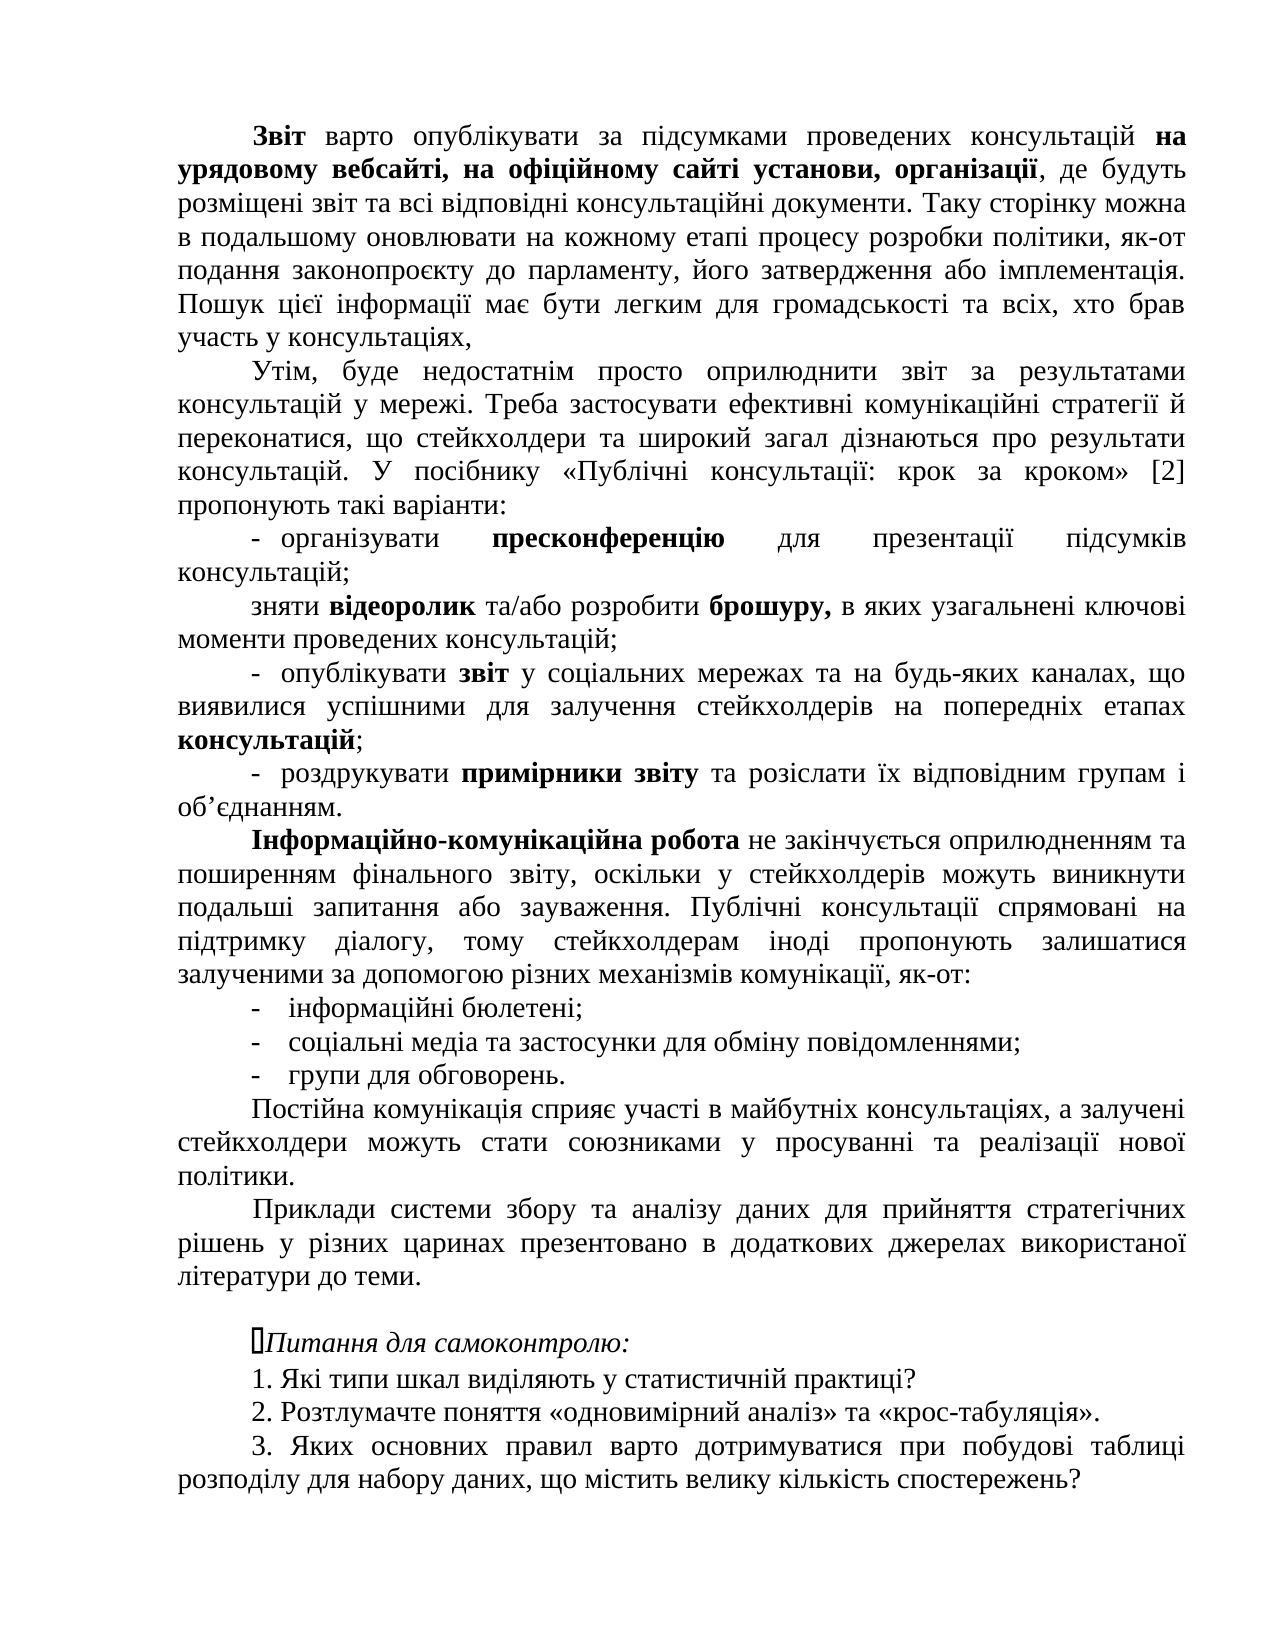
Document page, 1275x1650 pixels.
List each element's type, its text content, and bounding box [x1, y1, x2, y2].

text зняти відеоролик та/або розробити брошуру, в яких узагальнені ключові моменти проведених консультацій; [177, 588, 1186, 655]
list інформаційні бюлетені; [251, 990, 1186, 1024]
text Приклади системи збору та аналізу даних для прийняття стратегічних рішень у різних царинах презентовано в додаткових джерелах використаної літератури до теми. [177, 1191, 1186, 1292]
text Питання для самоконтролю: [251, 1326, 1186, 1361]
list групи для обговорень. [251, 1057, 1186, 1091]
text Звіт варто опублікувати за підсумками проведених консультацій на урядовому вебсайті, на офіційному сайті установи, організації, де будуть розміщені звіт та всі відповідні консультаційні документи. Таку сторінку можна в подальшому оновлювати на кожному етапі процесу розробки політики, як-от подання законопроєкту до парламенту, його затвердження або імплементація. Пошук цієї інформації має бути легким для громадськості та всіх, хто брав участь у консультаціях, [177, 118, 1186, 353]
list роздрукувати примірники звіту та розіслати їх відповідним групам і обʼєднанням. [177, 755, 1186, 822]
text Інформаційно-комунікаційна робота не закінчується оприлюдненням та поширенням фінального звіту, оскільки у стейкхолдерів можуть виникнути подальші запитання або зауваження. Публічні консультації спрямовані на підтримку діалогу, тому стейкхолдерам іноді пропонують залишатися залученими за допомогою різних механізмів комунікації, як-от: [177, 822, 1186, 990]
text 1. Які типи шкал виділяють у статистичній практиці? [177, 1361, 1186, 1394]
text 2. Розтлумачте поняття «одновимірний аналіз» та «крос-табуляція». [177, 1394, 1186, 1428]
list соціальні медіа та застосунки для обміну повідомленнями; [251, 1024, 1186, 1057]
list опублікувати звіт у соціальних мережах та на будь-яких каналах, що виявилися успішними для залучення стейкхолдерів на попередніх етапах консультацій; [177, 655, 1186, 755]
list організувати пресконференцію для презентації підсумків консультацій; [177, 521, 1186, 588]
text 3. Яких основних правил варто дотримуватися при побудові таблиці розподілу для набору даних, що містить велику кількість спостережень? [177, 1428, 1186, 1495]
text Утім, буде недостатнім просто оприлюднити звіт за результатами консультацій у мережі. Треба застосувати ефективні комунікаційні стратегії й переконатися, що стейкхолдери та широкий загал дізнаються про результати консультацій. У посібнику «Публічні консультації: крок за кроком» [2] пропонують такі варіанти: [177, 353, 1186, 521]
text Постійна комунікація сприяє участі в майбутніх консультаціях, а залучені стейкхолдери можуть стати союзниками у просуванні та реалізації нової політики. [177, 1091, 1186, 1191]
